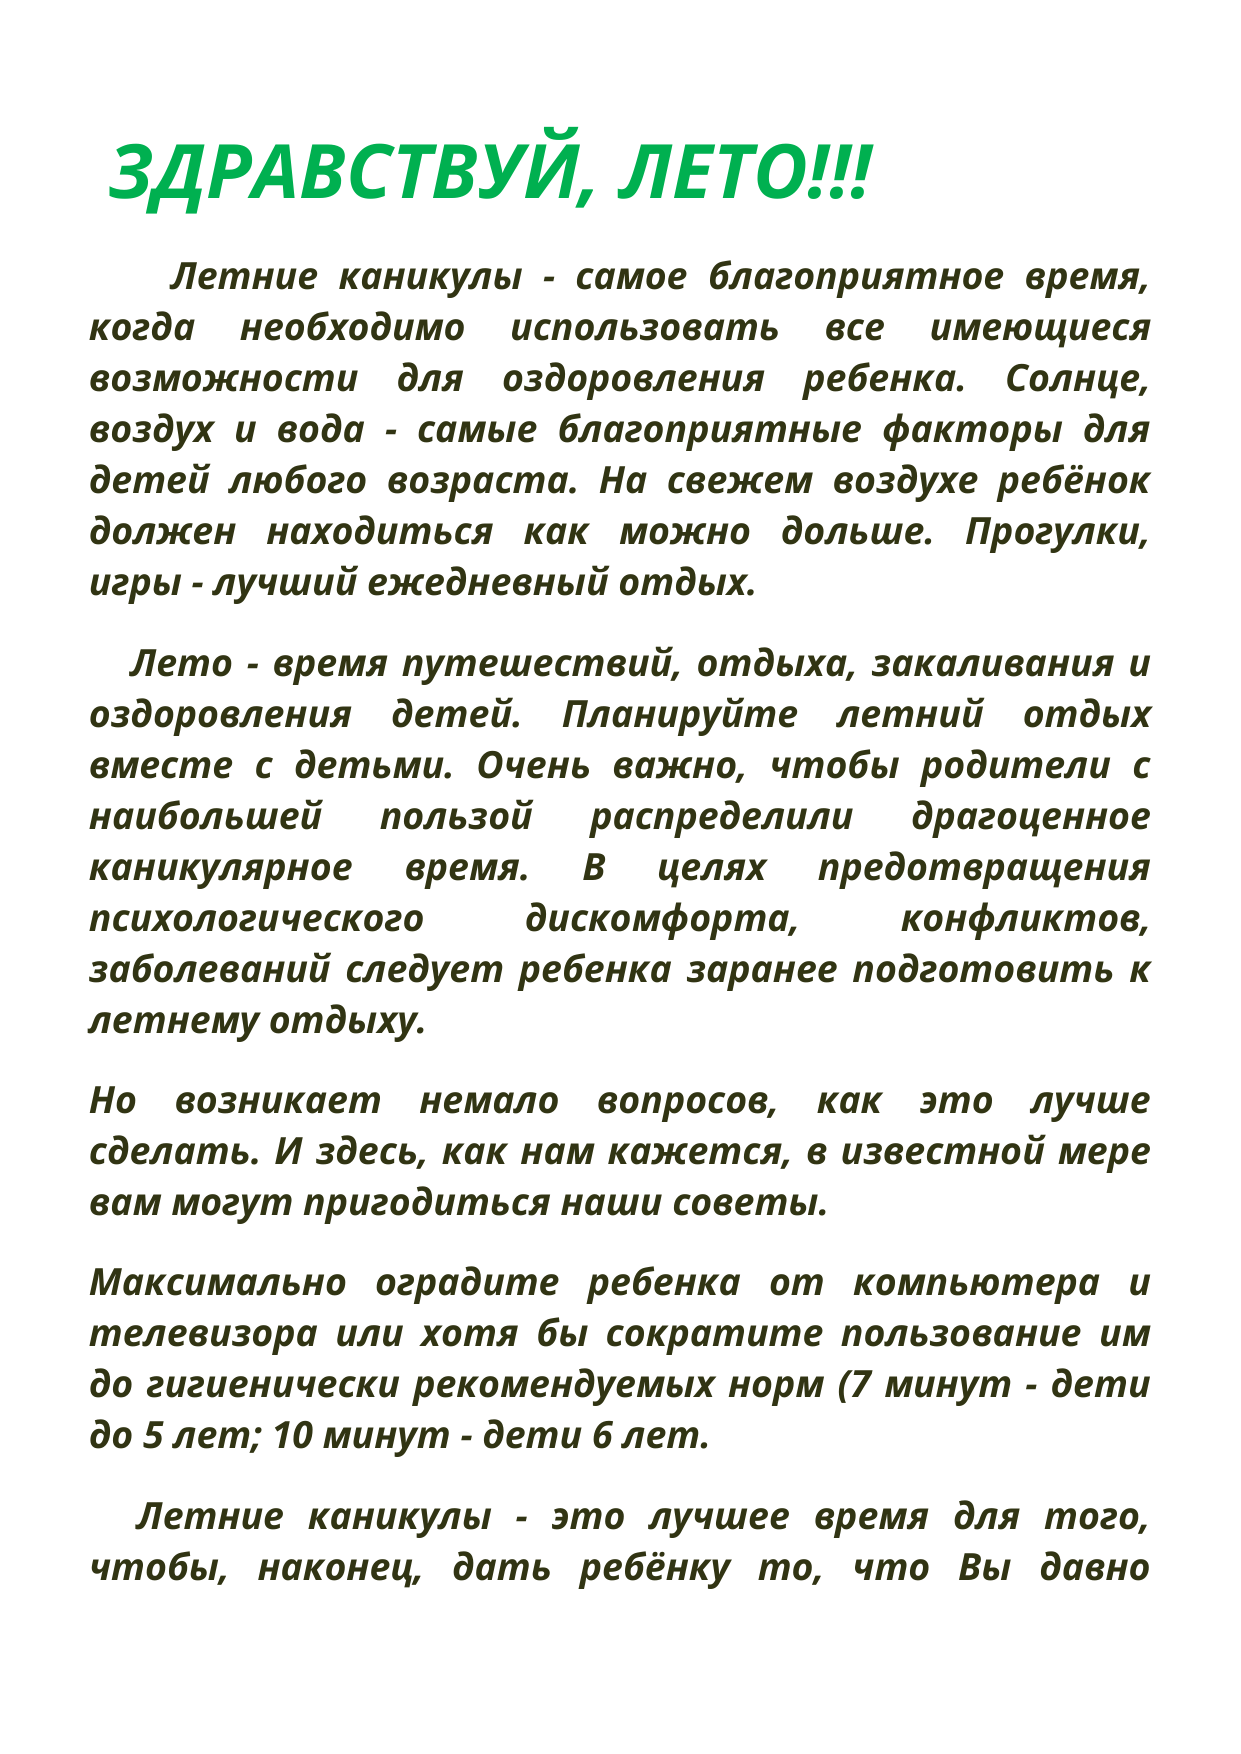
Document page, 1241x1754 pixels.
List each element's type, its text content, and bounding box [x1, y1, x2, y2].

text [89, 1489, 1152, 1591]
text Лето - время путешествий, отдыха, закаливания и оздоровления детей. Планируйте летний отдых вместе с детьми. Очень важно, чтобы родители с наибольшей пользой распределили драгоценное каникулярное время. В целях предотвращения психологического дискомфорта, конфликтов, заболеваний следует ребенка заранее подготовить к летнему отдыху. [89, 636, 1152, 1044]
text Максимально оградите ребенка от компьютера и телевизора или хотя бы сократите пользование им до гигиенически рекомендуемых норм (7 минут - дети до 5 лет; 10 минут - дети 6 лет. [89, 1256, 1152, 1460]
text ЗДРАВСТВУЙ, ЛЕТО!!! [89, 118, 1152, 220]
text Но возникает немало вопросов, как это лучше сделать. И здесь, как нам кажется, в известной мере вам могут пригодиться наши советы. [89, 1073, 1152, 1227]
text Летние каникулы - самое благоприятное время, когда необходимо использовать все имеющиеся возможности для оздоровления ребенка. Солнце, воздух и вода - самые благоприятные факторы для детей любого возраста. На свежем воздухе ребёнок должен находиться как можно дольше. Прогулки, игры - лучший ежедневный отдых. [89, 249, 1152, 607]
